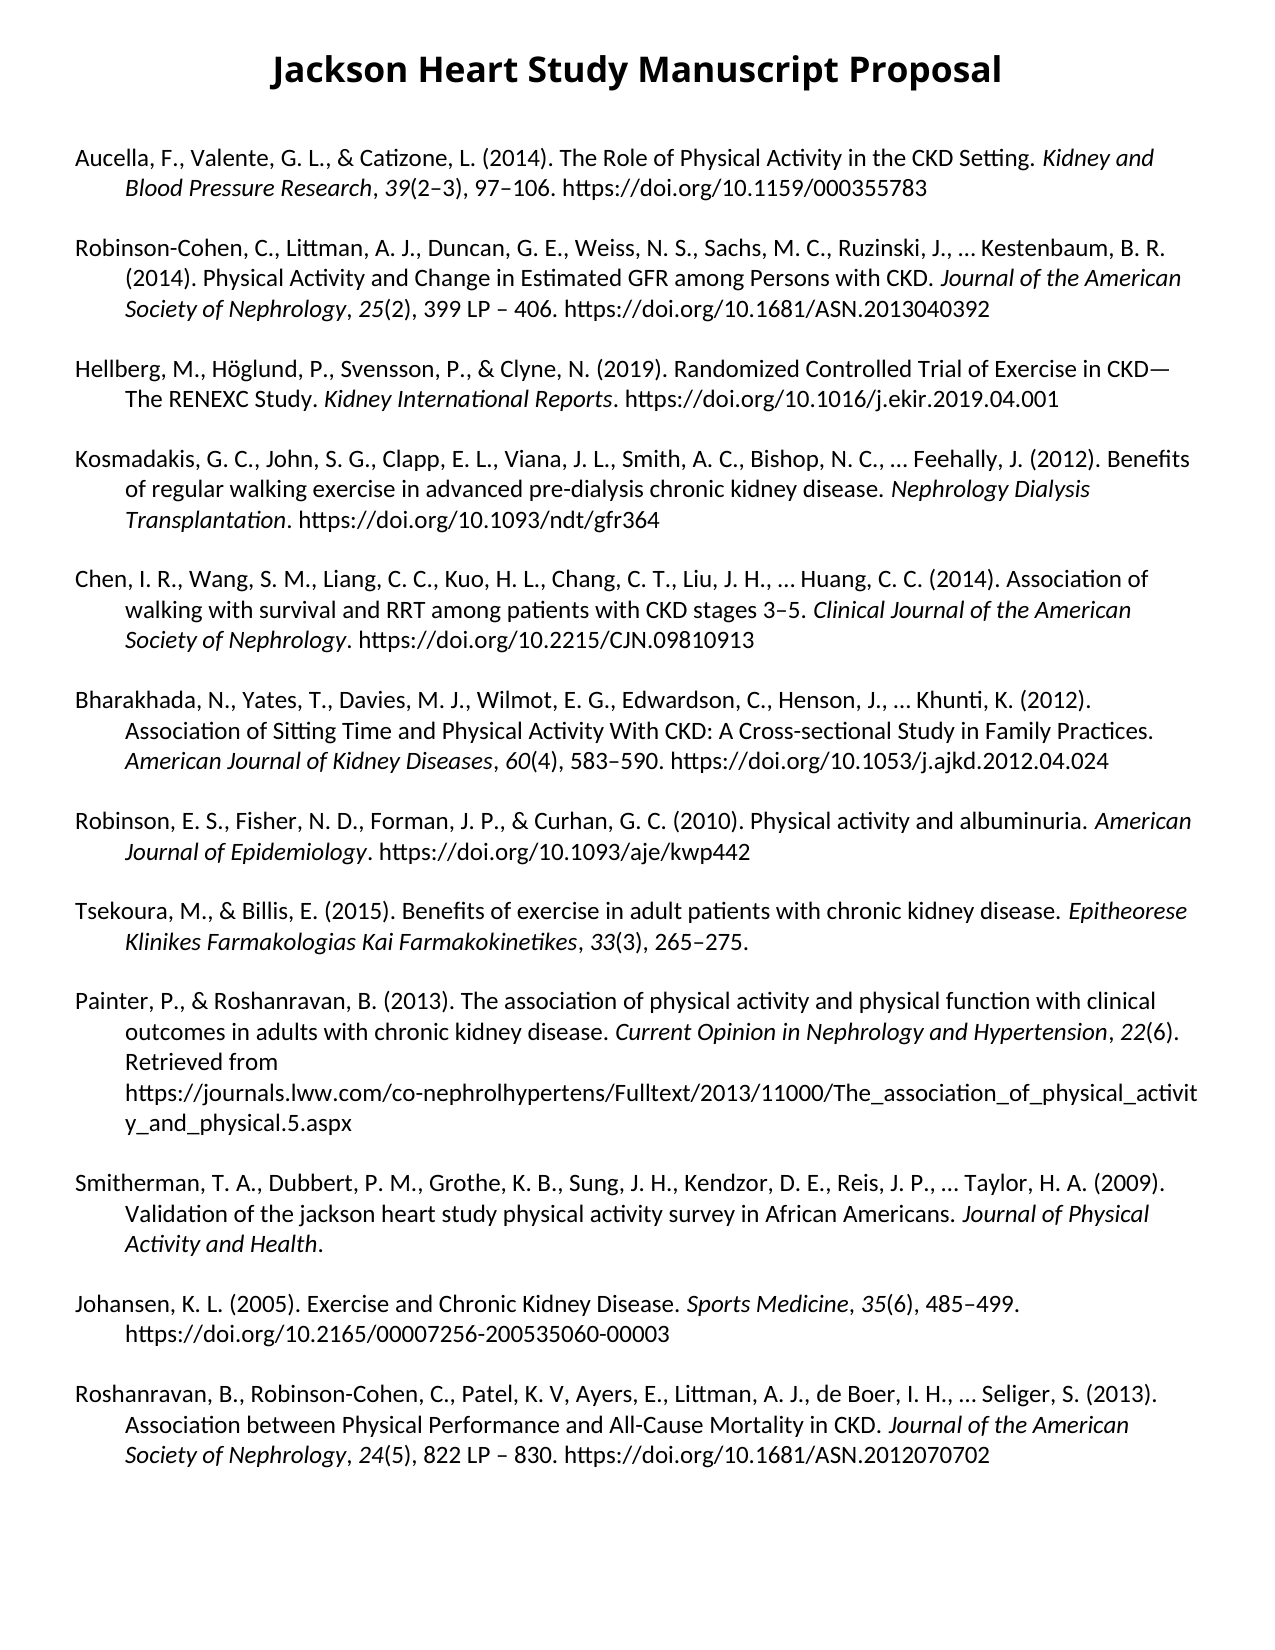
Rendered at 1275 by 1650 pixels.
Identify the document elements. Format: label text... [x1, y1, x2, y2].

text Robinson-Cohen, C., Littman, A. J., Duncan, G. E., Weiss, N. S., Sachs, M. C., Ruzinski, J., … Kestenbaum, B. R. (2014). Physical Activity and Change in Estimated GFR among Persons with CKD. Journal of the American Society of Nephrology, 25(2), 399 LP – 406. https://doi.org/10.1681/ASN.2013040392 [75, 232, 1200, 323]
text Johansen, K. L. (2005). Exercise and Chronic Kidney Disease. Sports Medicine, 35(6), 485–499. https://doi.org/10.2165/00007256-200535060-00003 [75, 1288, 1200, 1349]
text Aucella, F., Valente, G. L., & Catizone, L. (2014). The Role of Physical Activity in the CKD Setting. Kidney and Blood Pressure Research, 39(2–3), 97–106. https://doi.org/10.1159/000355783 [75, 142, 1200, 203]
text Chen, I. R., Wang, S. M., Liang, C. C., Kuo, H. L., Chang, C. T., Liu, J. H., … Huang, C. C. (2014). Association of walking with survival and RRT among patients with CKD stages 3–5. Clinical Journal of the American Society of Nephrology. https://doi.org/10.2215/CJN.09810913 [75, 564, 1200, 655]
text Smitherman, T. A., Dubbert, P. M., Grothe, K. B., Sung, J. H., Kendzor, D. E., Reis, J. P., … Taylor, H. A. (2009). Validation of the jackson heart study physical activity survey in African Americans. Journal of Physical Activity and Health. [75, 1167, 1200, 1259]
text Bharakhada, N., Yates, T., Davies, M. J., Wilmot, E. G., Edwardson, C., Henson, J., … Khunti, K. (2012). Association of Sitting Time and Physical Activity With CKD: A Cross-sectional Study in Family Practices. American Journal of Kidney Diseases, 60(4), 583–590. https://doi.org/10.1053/j.ajkd.2012.04.024 [75, 684, 1200, 776]
text Hellberg, M., Höglund, P., Svensson, P., & Clyne, N. (2019). Randomized Controlled Trial of Exercise in CKD—The RENEXC Study. Kidney International Reports. https://doi.org/10.1016/j.ekir.2019.04.001 [75, 353, 1200, 414]
text Roshanravan, B., Robinson-Cohen, C., Patel, K. V, Ayers, E., Littman, A. J., de Boer, I. H., … Seliger, S. (2013). Association between Physical Performance and All-Cause Mortality in CKD. Journal of the American Society of Nephrology, 24(5), 822 LP – 830. https://doi.org/10.1681/ASN.2012070702 [75, 1378, 1200, 1470]
text Painter, P., & Roshanravan, B. (2013). The association of physical activity and physical function with clinical outcomes in adults with chronic kidney disease. Current Opinion in Nephrology and Hypertension, 22(6). Retrieved from https://journals.lww.com/co-nephrolhypertens/Fulltext/2013/11000/The_association_of_physical_activity_and_physical.5.aspx [75, 986, 1200, 1138]
text Robinson, E. S., Fisher, N. D., Forman, J. P., & Curhan, G. C. (2010). Physical activity and albuminuria. American Journal of Epidemiology. https://doi.org/10.1093/aje/kwp442 [75, 805, 1200, 866]
text Tsekoura, M., & Billis, E. (2015). Benefits of exercise in adult patients with chronic kidney disease. Epitheorese Klinikes Farmakologias Kai Farmakokinetikes, 33(3), 265–275. [75, 895, 1200, 956]
text Kosmadakis, G. C., John, S. G., Clapp, E. L., Viana, J. L., Smith, A. C., Bishop, N. C., … Feehally, J. (2012). Benefits of regular walking exercise in advanced pre-dialysis chronic kidney disease. Nephrology Dialysis Transplantation. https://doi.org/10.1093/ndt/gfr364 [75, 443, 1200, 534]
